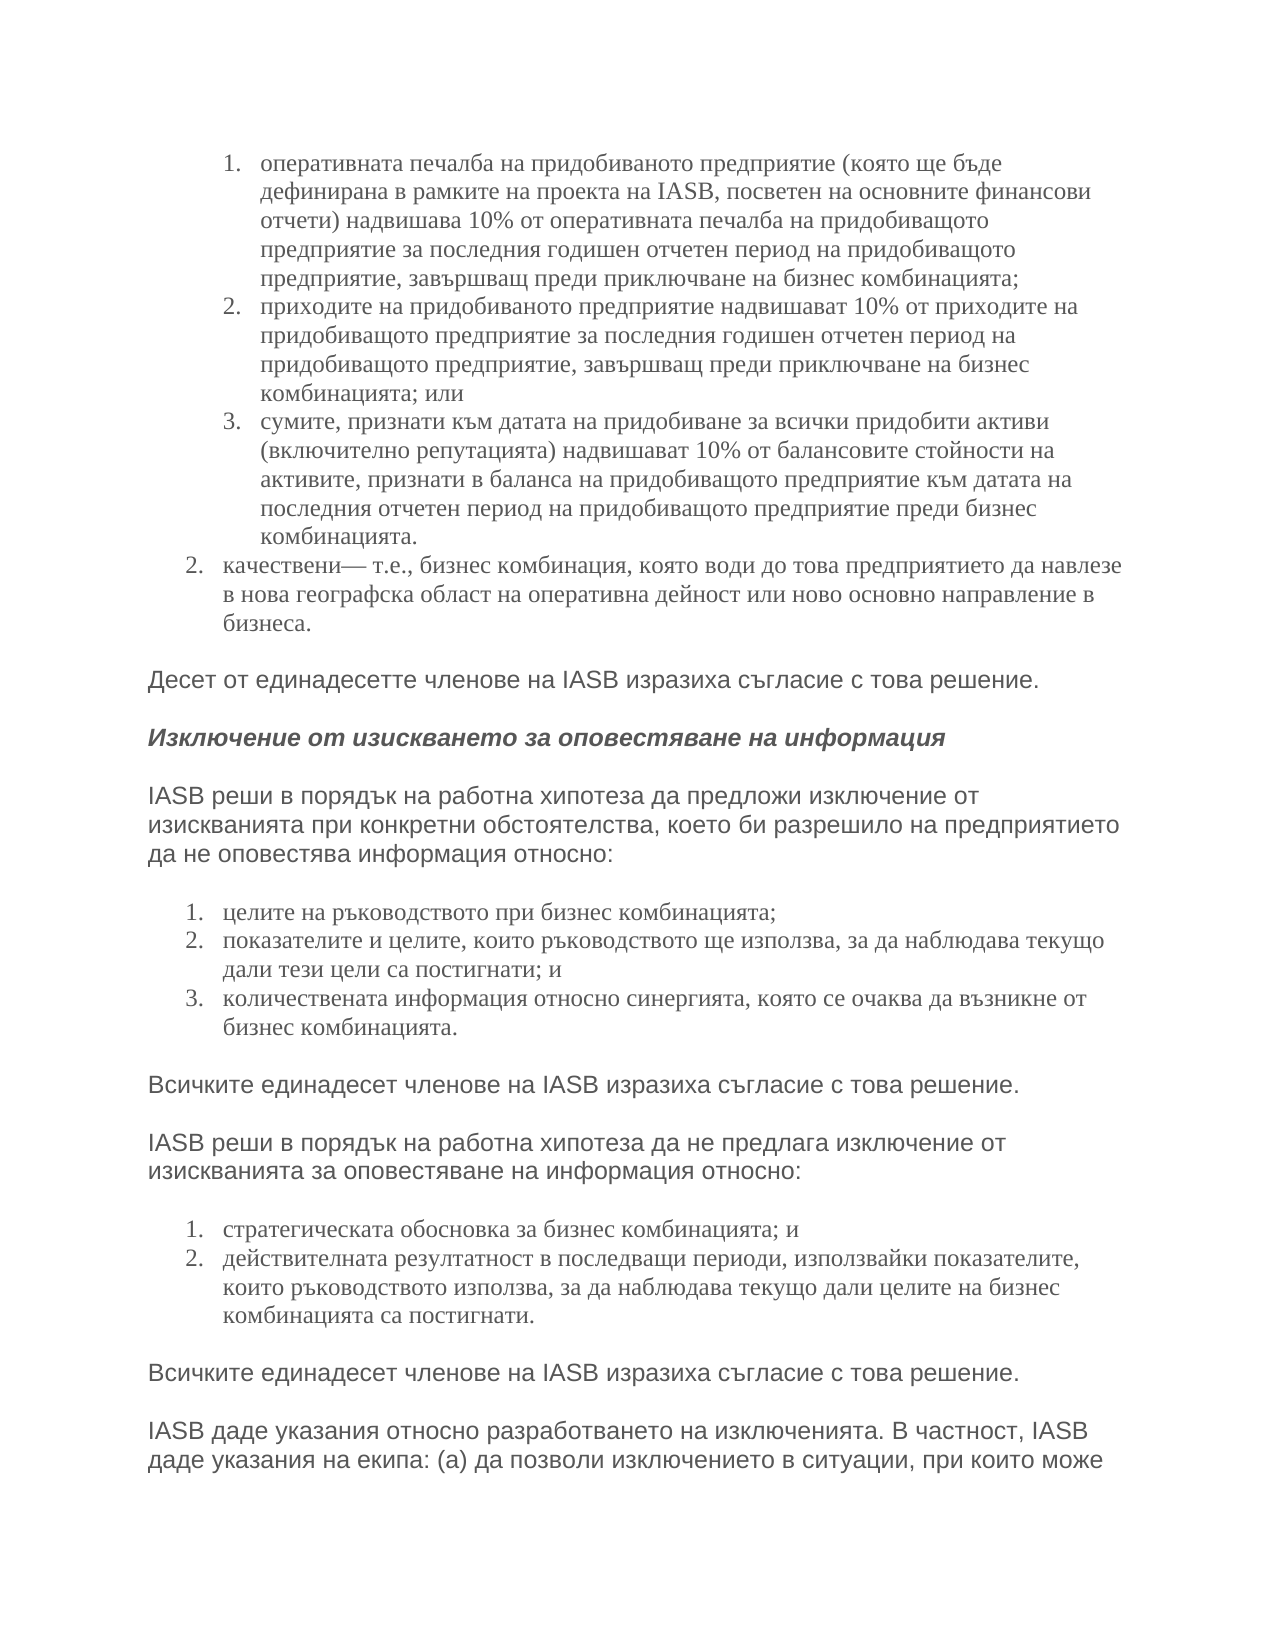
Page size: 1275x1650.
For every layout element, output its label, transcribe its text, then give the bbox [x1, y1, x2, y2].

text IASB реши в порядък на работна хипотеза да не предлага изключение от изискванията за оповестяване на информация относно: [148, 1128, 1127, 1185]
list приходите на придобиваното предприятие надвишават 10% от приходите на придобиващото предприятие за последния годишен отчетен период на придобиващото предприятие, завършващ преди приключване на бизнес комбинацията; или [223, 291, 1127, 406]
list действителната резултатност в последващи периоди, използвайки показателите, които ръководството използва, за да наблюдава текущо дали целите на бизнес комбинацията са постигнати. [185, 1243, 1127, 1329]
text Всичките единадесет членове на IASB изразиха съгласие с това решение. [148, 1358, 1127, 1387]
list целите на ръководството при бизнес комбинацията; [185, 897, 1127, 926]
text Всичките единадесет членове на IASB изразиха съгласие с това решение. [148, 1070, 1127, 1098]
text IASB реши в порядък на работна хипотеза да предложи изключение от изискванията при конкретни обстоятелства, което би разрешило на предприятието да не оповестява информация относно: [148, 781, 1127, 868]
list стратегическата обосновка за бизнес комбинацията; и [185, 1214, 1127, 1243]
list качествени— т.е., бизнес комбинация, която води до това предприятието да навлезе в нова географска област на оперативна дейност или ново основно направление в бизнеса. [185, 550, 1127, 636]
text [148, 1416, 1127, 1474]
list количествената информация относно синергията, която се очаква да възникне от бизнес комбинацията. [185, 983, 1127, 1041]
text Десет от единадесетте членове на IASB изразиха съгласие с това решение. [148, 666, 1127, 694]
list сумите, признати към датата на придобиване за всички придобити активи (включително репутацията) надвишават 10% от балансовите стойности на активите, признати в баланса на придобиващото предприятие към датата на последния отчетен период на придобиващото предприятие преди бизнес комбинацията. [223, 406, 1127, 550]
text Изключение от изискването за оповестяване на информация [148, 723, 1127, 752]
list показателите и целите, които ръководството ще използва, за да наблюдава текущо дали тези цели са постигнати; и [185, 926, 1127, 983]
list оперативната печалба на придобиваното предприятие (която ще бъде дефинирана в рамките на проекта на IASB, посветен на основните финансови отчети) надвишава 10% от оперативната печалба на придобиващото предприятие за последния годишен отчетен период на придобиващото предприятие, завършващ преди приключване на бизнес комбинацията; [223, 148, 1127, 291]
